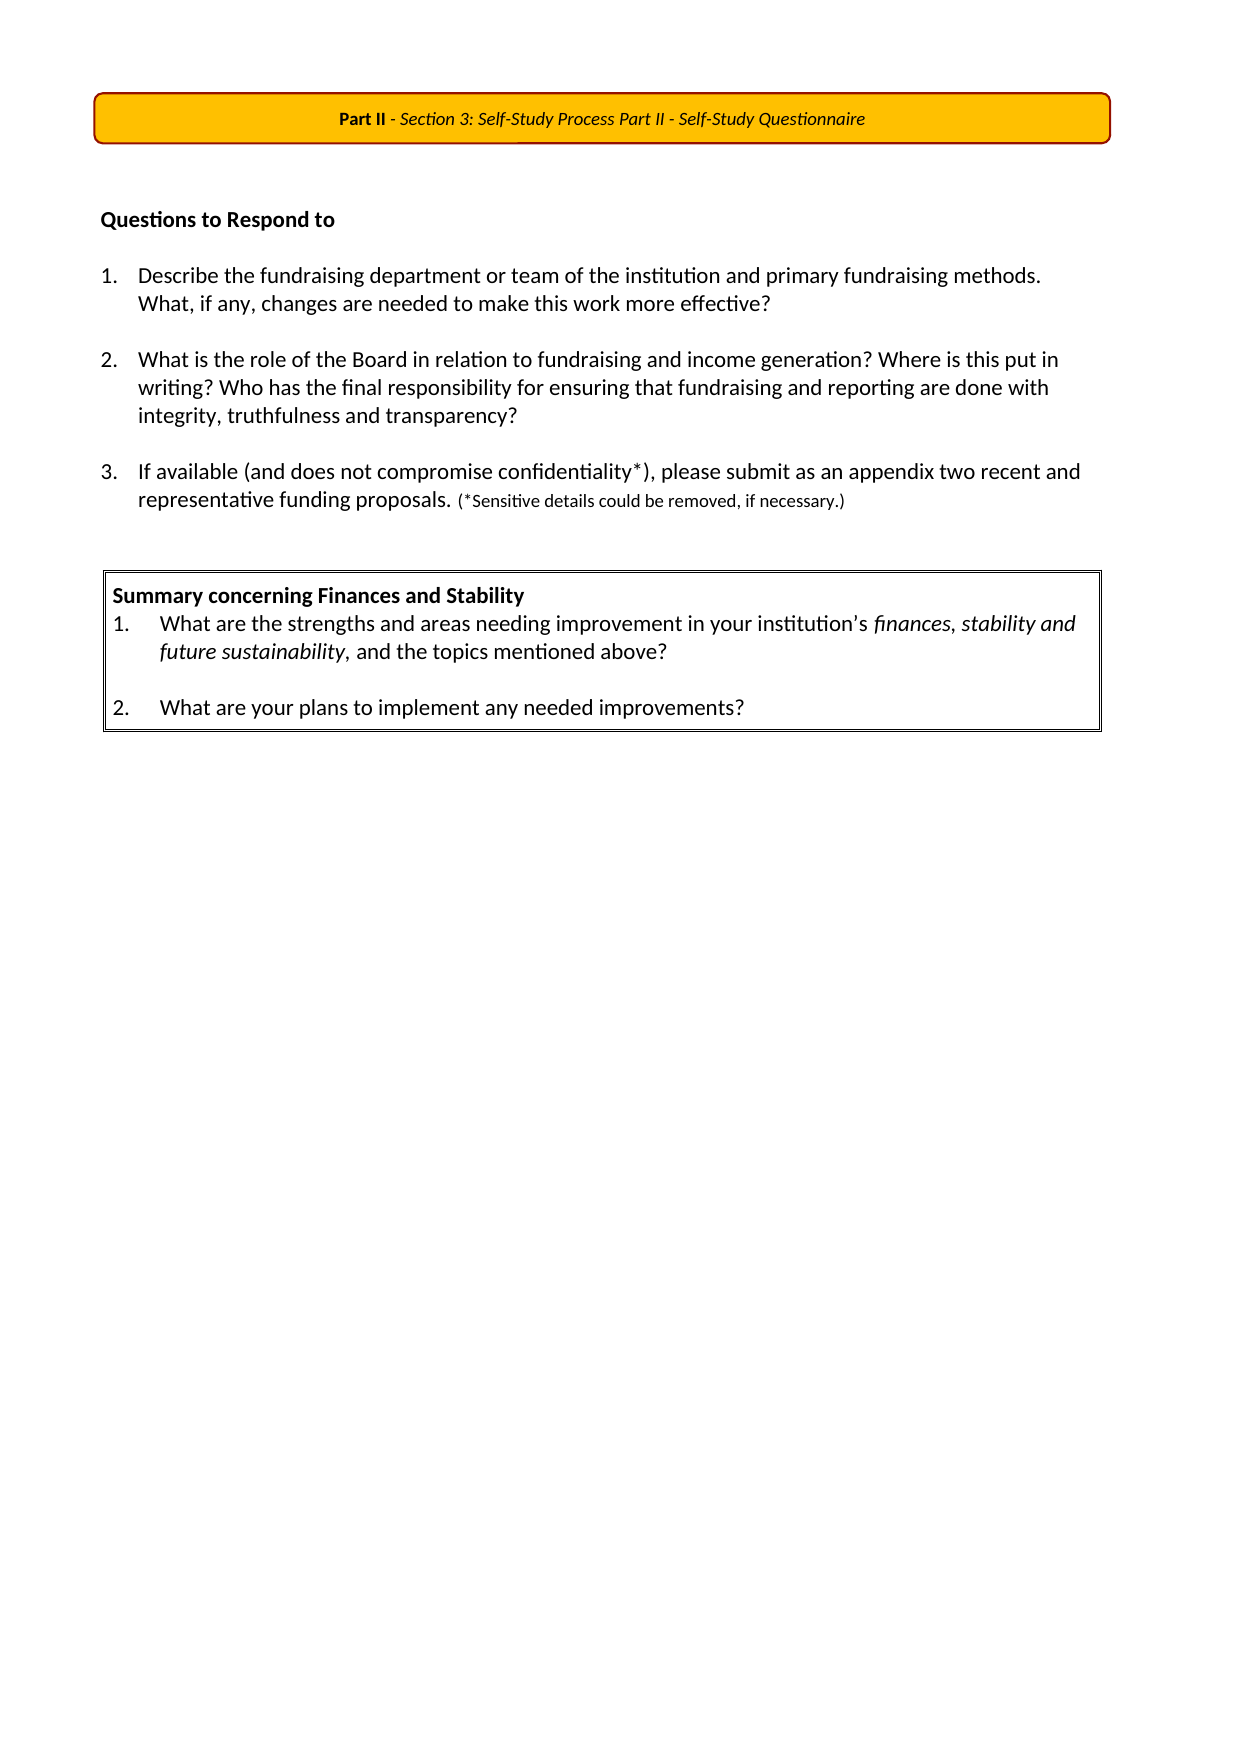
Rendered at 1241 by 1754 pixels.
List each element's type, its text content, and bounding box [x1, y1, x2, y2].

text 1. What are the strengths and areas needing improvement in your institution’s finances, stability and future sustainability, and the topics mentioned above? [106, 597, 1099, 665]
list Describe the fundraising department or team of the institution and primary fundraising methods. What, if any, changes are needed to make this work more effective? [100, 261, 1104, 317]
text Questions to Respond to [100, 205, 1104, 233]
list If available (and does not compromise confidentiality*), please submit as an appendix two recent and representative funding proposals. (*Sensitive details could be removed, if necessary.) [100, 457, 1104, 513]
list What is the role of the Board in relation to fundraising and income generation? Where is this put in writing? Who has the final responsibility for ensuring that fundraising and reporting are done with integrity, truthfulness and transparency? [100, 345, 1104, 429]
text Summary concerning Finances and Stability [106, 573, 1099, 597]
text 2. What are your plans to implement any needed improvements? [106, 682, 1099, 729]
